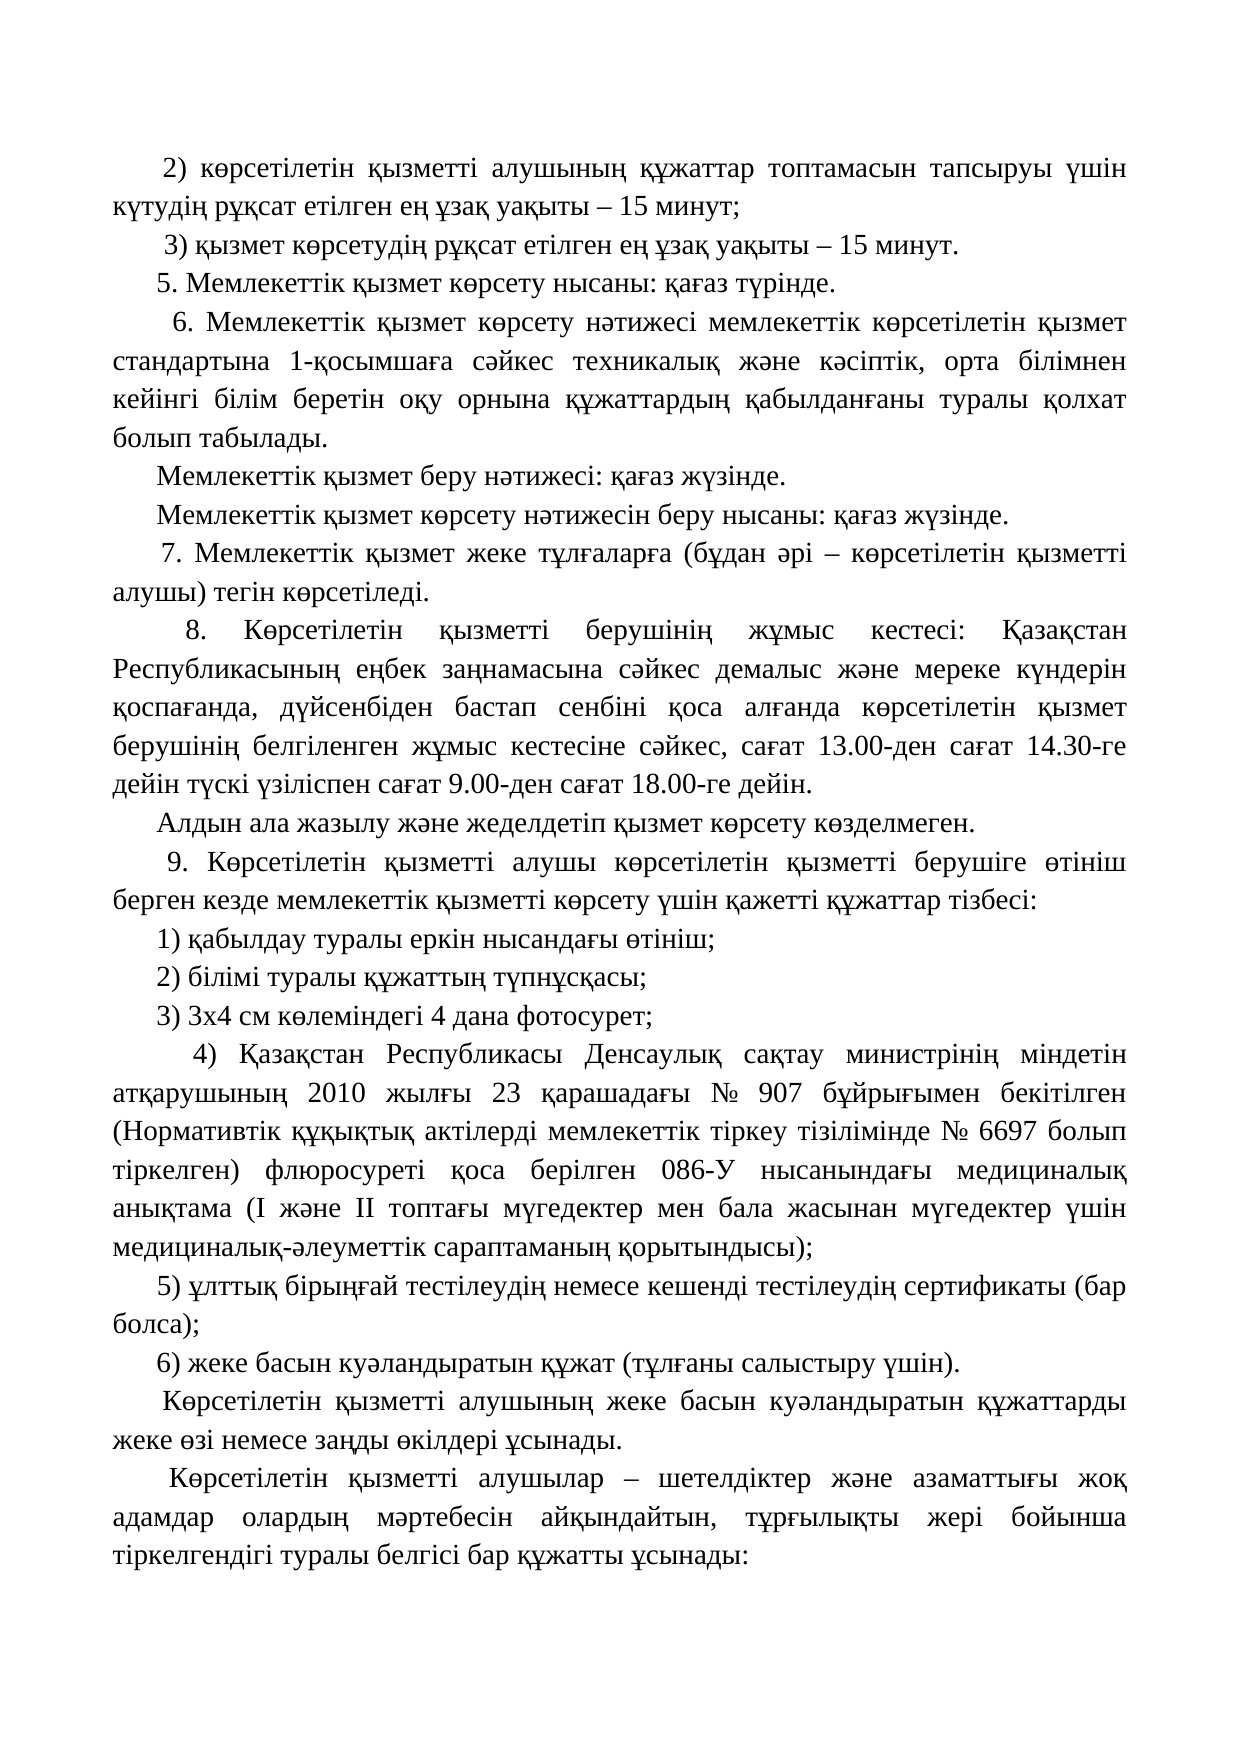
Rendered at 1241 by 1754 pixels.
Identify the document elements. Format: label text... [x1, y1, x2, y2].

text 6. Мемлекеттік қызмет көрсету нәтижесі мемлекеттік көрсетілетін қызмет стандартына 1-қосымшаға сәйкес техникалық және кәсіптік, орта білімнен кейінгі білім беретін оқу орнына құжаттардың қабылданғаны туралы қолхат болып табылады. [112, 304, 1128, 453]
text 2) көрсетілетін қызметті алушының құжаттар топтамасын тапсыруы үшін күтудің рұқсат етілген ең ұзақ уақыты – 15 минут; [112, 150, 1128, 222]
text 1) қабылдау туралы еркін нысандағы өтініш; [112, 921, 1128, 954]
text Мемлекеттік қызмет беру нәтижесі: қағаз жүзінде. [112, 458, 1128, 492]
text Көрсетілетін қызметті алушының жеке басын куәландыратын құжаттарды жеке өзі немесе заңды өкілдері ұсынады. [112, 1383, 1128, 1455]
text Мемлекеттік қызмет көрсету нәтижесін беру нысаны: қағаз жүзінде. [112, 497, 1128, 530]
text 9. Көрсетілетін қызметті алушы көрсетілетін қызметті берушіге өтініш берген кезде мемлекеттік қызметті көрсету үшін қажетті құжаттар тізбесі: [112, 844, 1128, 916]
text 5) ұлттық бірыңғай тестілеудің немесе кешенді тестілеудің сертификаты (бар болса); [112, 1268, 1128, 1340]
text 3) 3x4 см көлеміндегі 4 дана фотосурет; [112, 998, 1128, 1031]
text Көрсетілетін қызметті алушылар – шетелдіктер және азаматтығы жоқ адамдар олардың мәртебесін айқындайтын, тұрғылықты жері бойынша тіркелгендігі туралы белгісі бар құжатты ұсынады: [112, 1460, 1128, 1571]
text Алдын ала жазылу және жеделдетіп қызмет көрсету көзделмеген. [112, 805, 1128, 839]
text 3) қызмет көрсетудің рұқсат етілген ең ұзақ уақыты – 15 минут. [112, 227, 1128, 261]
text 4) Қазақстан Республикасы Денсаулық сақтау министрінің міндетін атқарушының 2010 жылғы 23 қарашадағы № 907 бұйрығымен бекітілген (Нормативтік құқықтық актілерді мемлекеттік тіркеу тізілімінде № 6697 болып тіркелген) флюросуреті қоса берілген 086-У нысанындағы медициналық анықтама (І және ІІ топтағы мүгедектер мен бала жасынан мүгедектер үшін медициналық-әлеуметтік сараптаманың қорытындысы); [112, 1036, 1128, 1263]
text 6) жеке басын куәландыратын құжат (тұлғаны салыстыру үшін). [112, 1345, 1128, 1378]
text 7. Мемлекеттік қызмет жеке тұлғаларға (бұдан әрі – көрсетілетін қызметті алушы) тегін көрсетіледі. [112, 535, 1128, 607]
text 5. Мемлекеттік қызмет көрсету нысаны: қағаз түрінде. [112, 266, 1128, 299]
text 2) білімі туралы құжаттың түпнұсқасы; [112, 959, 1128, 993]
text 8. Көрсетілетін қызметті берушінің жұмыс кестесі: Қазақстан Республикасының еңбек заңнамасына сәйкес демалыс және мереке күндерін қоспағанда, дүйсенбіден бастап сенбіні қоса алғанда көрсетілетін қызмет берушінің белгіленген жұмыс кестесіне сәйкес, сағат 13.00-ден сағат 14.30-ге дейін түскі үзіліспен сағат 9.00-ден сағат 18.00-ге дейін. [112, 612, 1128, 800]
